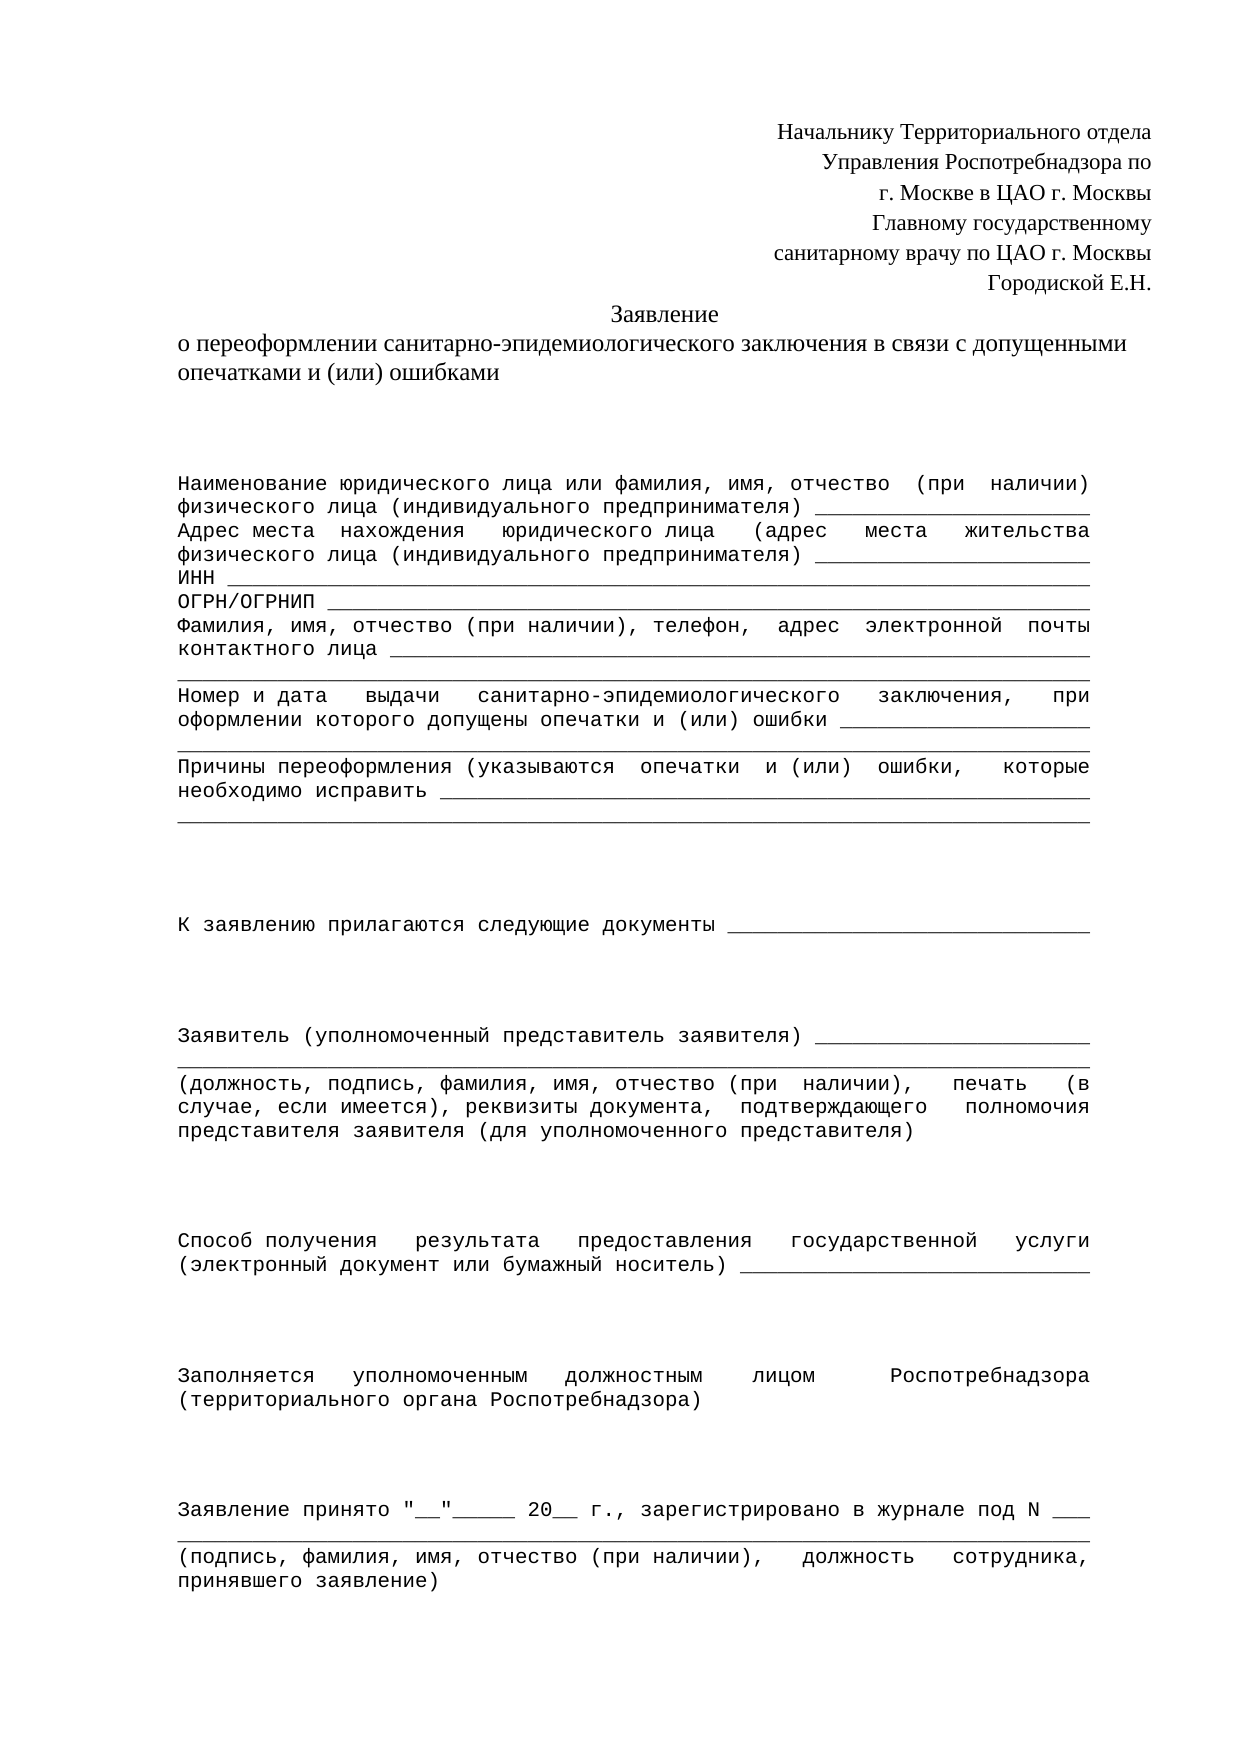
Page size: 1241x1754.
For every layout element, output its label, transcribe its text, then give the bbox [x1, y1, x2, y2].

text случае, если имеется), реквизиты документа, подтверждающего полномочия [177, 1096, 1152, 1120]
text К заявлению прилагаются следующие документы _____________________________ [177, 914, 1152, 938]
text Заявление принято "__"_____ 20__ г., зарегистрировано в журнале под N ___ [177, 1499, 1152, 1523]
text Номер и дата выдачи санитарно-эпидемиологического заключения, при [177, 686, 1152, 709]
text контактного лица ________________________________________________________ [177, 638, 1152, 662]
text санитарному врачу по ЦАО г. Москвы [576, 239, 1152, 265]
text Главному государственному [576, 209, 1152, 235]
text Заявление [177, 299, 1152, 328]
text необходимо исправить ____________________________________________________ [177, 780, 1152, 804]
text физического лица (индивидуального предпринимателя) ______________________ [177, 544, 1152, 567]
text Причины переоформления (указываются опечатки и (или) ошибки, которые [177, 756, 1152, 780]
text Начальнику Территориального отдела Управления Роспотребнадзора по [738, 118, 1152, 175]
text Заполняется уполномоченным должностным лицом Роспотребнадзора [177, 1365, 1152, 1388]
text оформлении которого допущены опечатки и (или) ошибки ____________________ [177, 709, 1152, 733]
text _________________________________________________________________________ [177, 1049, 1152, 1072]
text (должность, подпись, фамилия, имя, отчество (при наличии), печать (в [177, 1072, 1152, 1096]
text (территориального органа Роспотребнадзора) [177, 1388, 1152, 1412]
text физического лица (индивидуального предпринимателя) ______________________ [177, 496, 1152, 520]
text _________________________________________________________________________ [177, 733, 1152, 756]
text _________________________________________________________________________ [177, 662, 1152, 686]
text Заявитель (уполномоченный представитель заявителя) ______________________ [177, 1025, 1152, 1049]
text Фамилия, имя, отчество (при наличии), телефон, адрес электронной почты [177, 614, 1152, 638]
text г. Москве в ЦАО г. Москвы [738, 178, 1152, 205]
text _________________________________________________________________________ [177, 804, 1152, 827]
text принявшего заявление) [177, 1570, 1152, 1594]
text Наименование юридического лица или фамилия, имя, отчество (при наличии) [177, 473, 1152, 496]
text Способ получения результата предоставления государственной услуги [177, 1231, 1152, 1254]
text (подпись, фамилия, имя, отчество (при наличии), должность сотрудника, [177, 1547, 1152, 1570]
text о переоформлении санитарно-эпидемиологического заключения в связи с допущенными опечатками и (или) ошибками [177, 328, 1152, 386]
text ИНН _____________________________________________________________________ [177, 567, 1152, 591]
text (электронный документ или бумажный носитель) ____________________________ [177, 1254, 1152, 1278]
text _________________________________________________________________________ [177, 1523, 1152, 1547]
text ОГРН/ОГРНИП _____________________________________________________________ [177, 591, 1152, 614]
text представителя заявителя (для уполномоченного представителя) [177, 1120, 1152, 1143]
text Адрес места нахождения юридического лица (адрес места жительства [177, 520, 1152, 544]
text Городиской Е.Н. [650, 269, 1152, 296]
